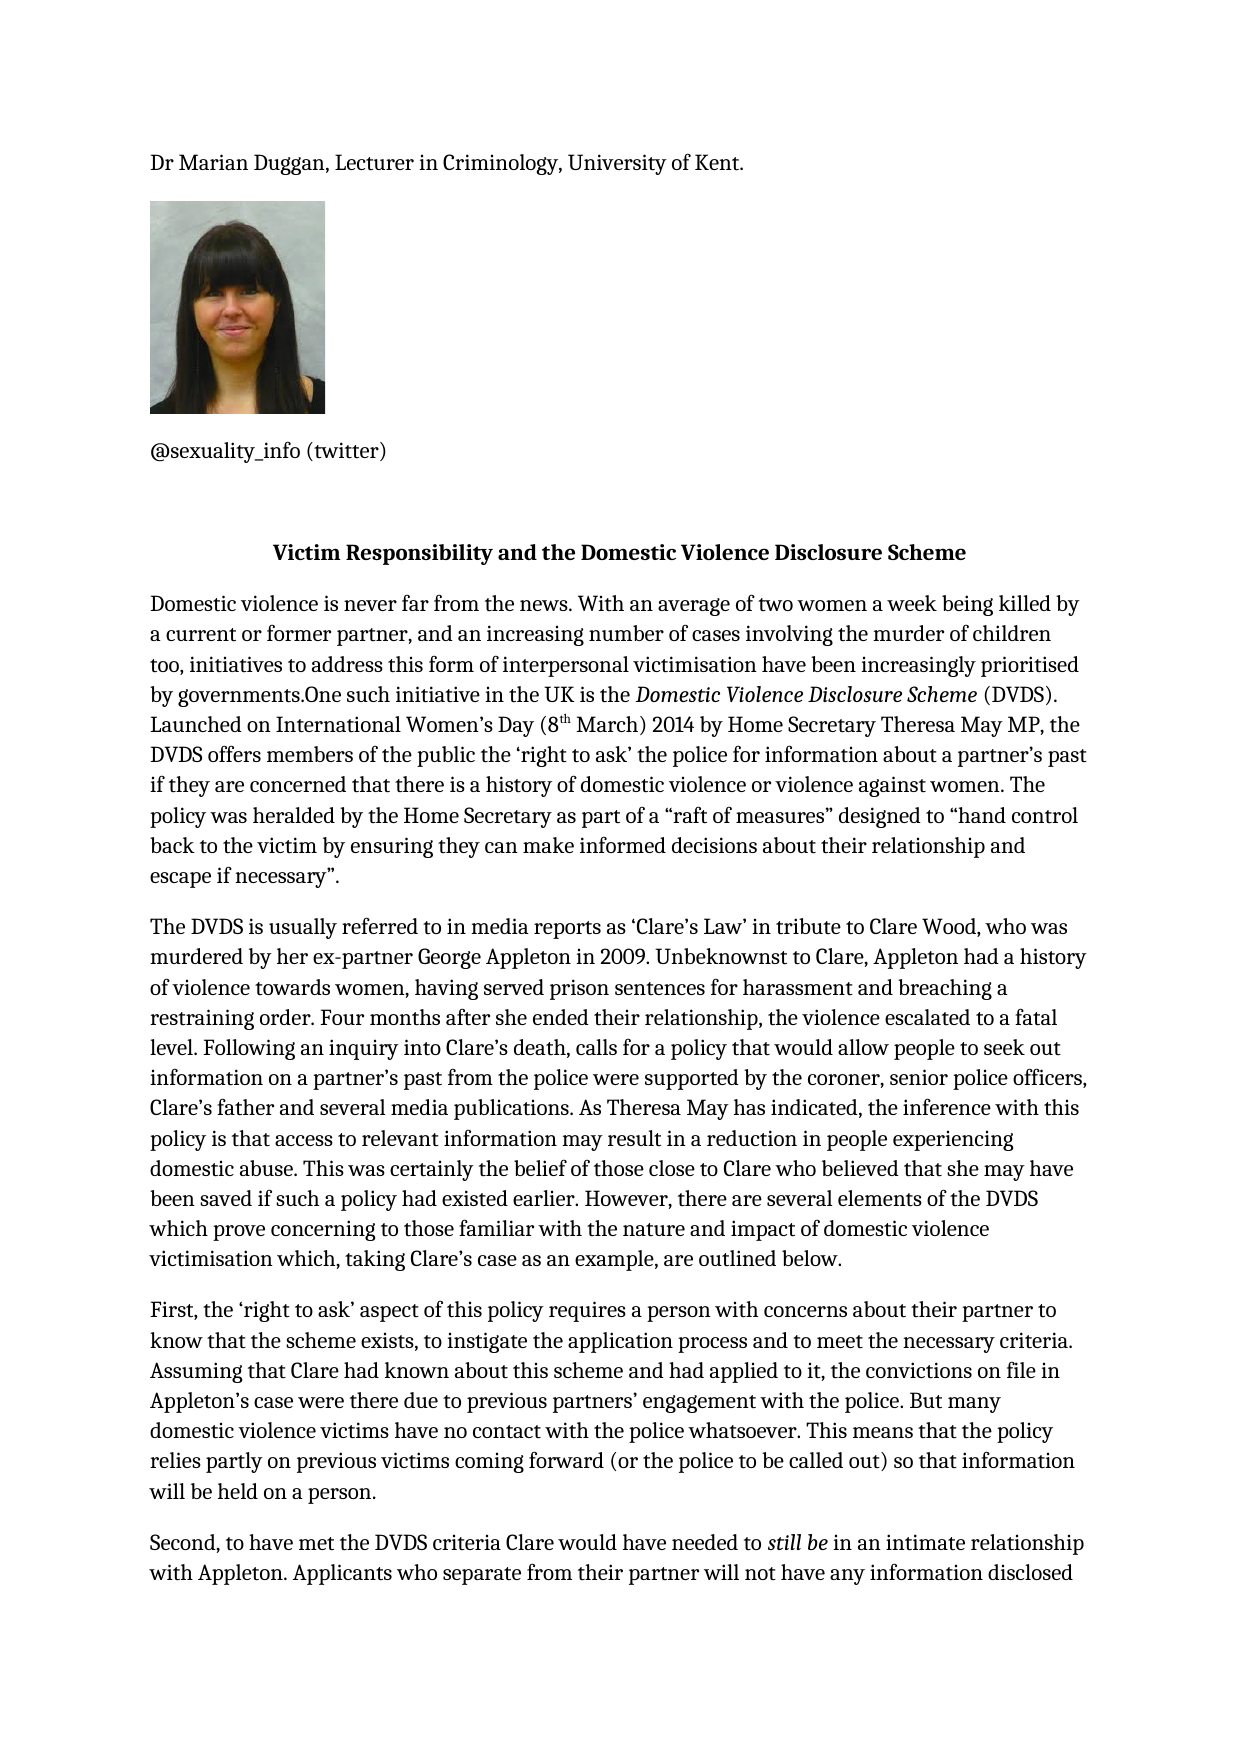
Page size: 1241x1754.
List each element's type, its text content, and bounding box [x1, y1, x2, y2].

text Dr Marian Duggan, Lecturer in Criminology, University of Kent. [150, 150, 1090, 176]
text @sexuality_info (twitter) [150, 438, 1090, 464]
text First, the ‘right to ask’ aspect of this policy requires a person with concerns about their partner to know that the scheme exists, to instigate the application process and to meet the necessary criteria. Assuming that Clare had known about this scheme and had applied to it, the convictions on file in Appleton’s case were there due to previous partners’ engagement with the police. But many domestic violence victims have no contact with the police whatsoever. This means that the policy relies partly on previous victims coming forward (or the police to be called out) so that information will be held on a person. [150, 1297, 1090, 1505]
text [150, 1529, 1090, 1586]
text The DVDS is usually referred to in media reports as ‘Clare’s Law’ in tribute to Clare Wood, who was murdered by her ex-partner George Appleton in 2009. Unbeknownst to Clare, Appleton had a history of violence towards women, having served prison sentences for harassment and breaching a restraining order. Four months after she ended their relationship, the violence escalated to a fatal level. Following an inquiry into Clare’s death, calls for a policy that would allow people to seek out information on a partner’s past from the police were supported by the coroner, senior police officers, Clare’s father and several media publications. As Theresa May has indicated, the inference with this policy is that access to relevant information may result in a reduction in people experiencing domestic abuse. This was certainly the belief of those close to Clare who believed that she may have been saved if such a policy had existed earlier. However, there are several elements of the DVDS which prove concerning to those familiar with the nature and impact of domestic violence victimisation which, taking Clare’s case as an example, are outlined below. [150, 914, 1090, 1272]
text Domestic violence is never far from the news. With an average of two women a week being killed by a current or former partner, and an increasing number of cases involving the murder of children too, initiatives to address this form of interpersonal victimisation have been increasingly prioritised by governments.One such initiative in the UK is the Domestic Violence Disclosure Scheme (DVDS). Launched on International Women’s Day (8th March) 2014 by Home Secretary Theresa May MP, the DVDS offers members of the public the ‘right to ask’ the police for information about a partner’s past if they are concerned that there is a history of domestic violence or violence against women. The policy was heralded by the Home Secretary as part of a “raft of measures” designed to “hand control back to the victim by ensuring they can make informed decisions about their relationship and escape if necessary”. [150, 591, 1090, 889]
picture [150, 201, 325, 414]
text Victim Responsibility and the Domestic Violence Disclosure Scheme [150, 540, 1090, 566]
